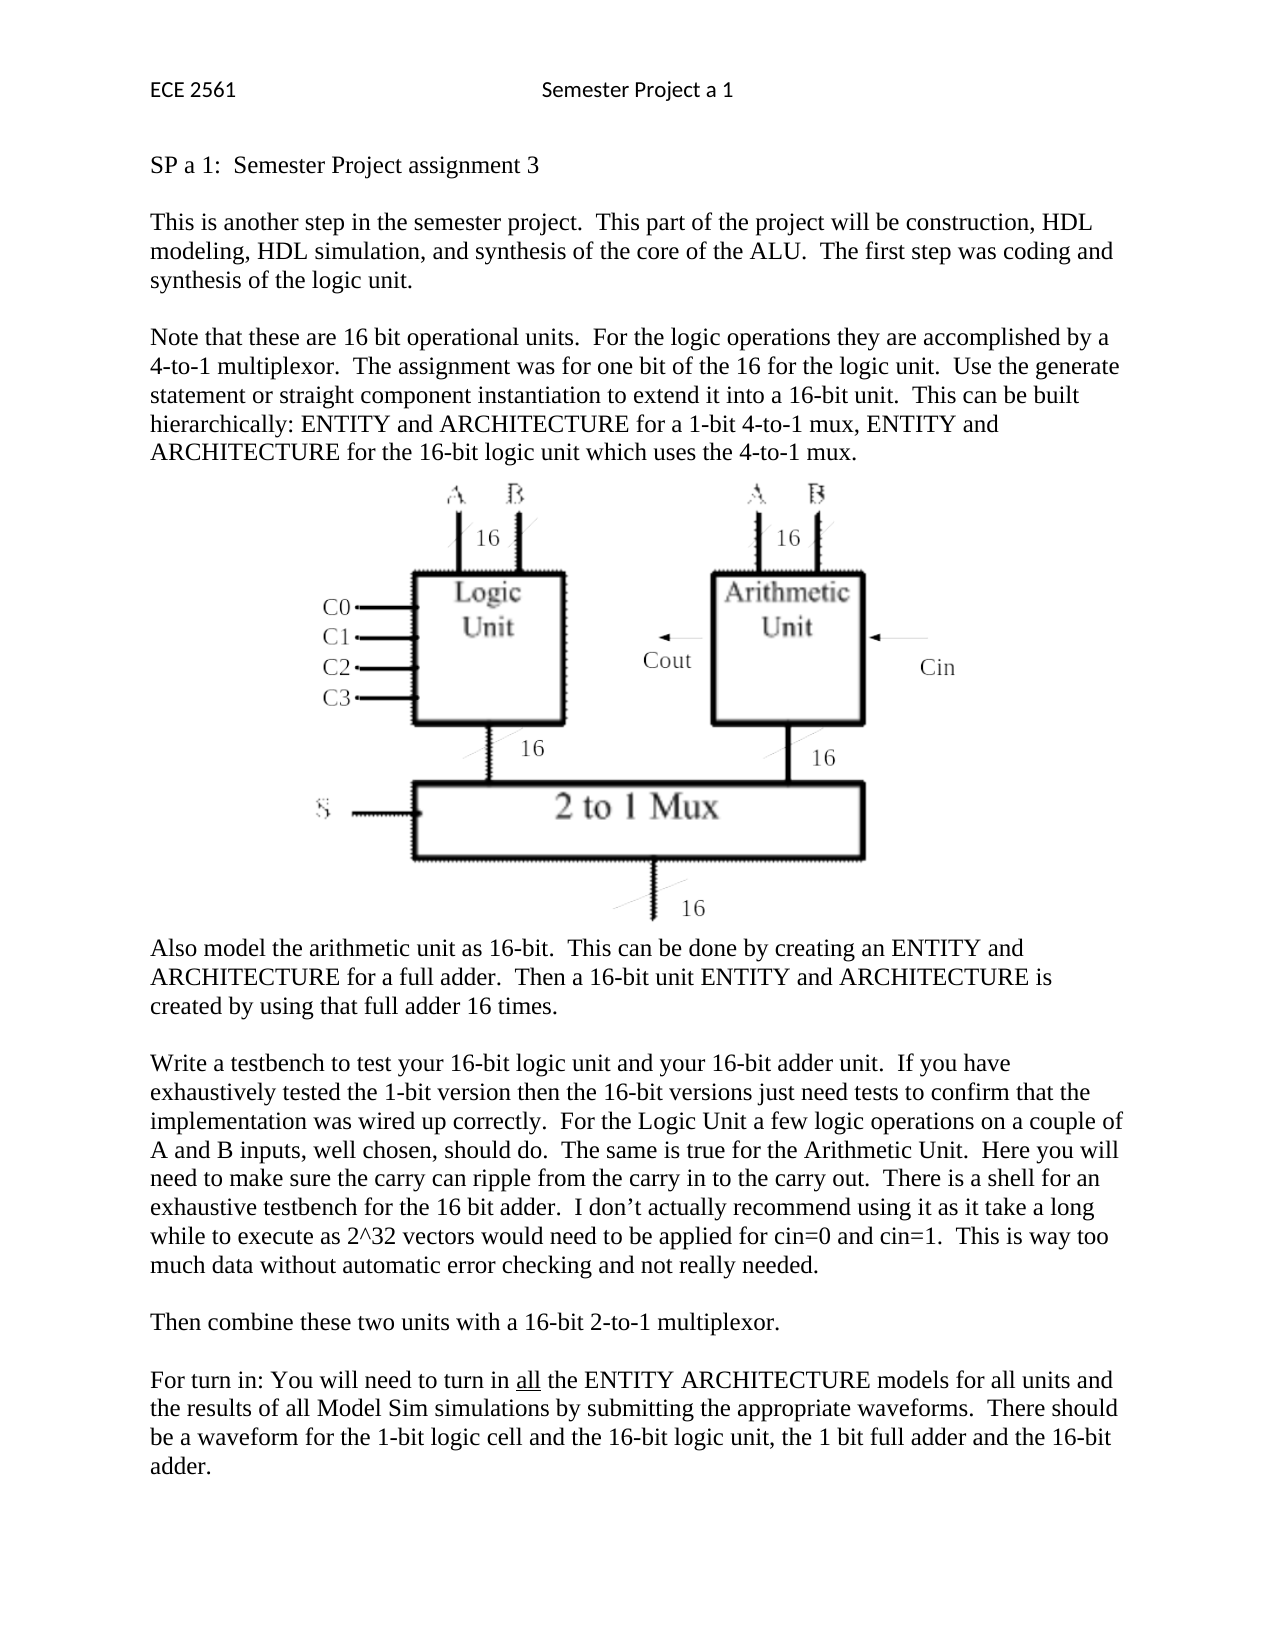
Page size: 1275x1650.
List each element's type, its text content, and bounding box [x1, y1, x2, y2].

text Then combine these two units with a 16-bit 2-to-1 multiplexor. [150, 1307, 1125, 1336]
text This is another step in the semester project. This part of the project will be construction, HDL modeling, HDL simulation, and synthesis of the core of the ALU. The first step was coding and synthesis of the logic unit. [150, 207, 1125, 294]
text Write a testbench to test your 16-bit logic unit and your 16-bit adder unit. If you have exhaustively tested the 1-bit version then the 16-bit versions just need tests to confirm that the implementation was wired up correctly. For the Logic Unit a few logic operations on a couple of A and B inputs, well chosen, should do. The same is true for the Arithmetic Unit. Here you will need to make sure the carry can ripple from the carry in to the carry out. There is a shell for an exhaustive testbench for the 16 bit adder. I don’t actually recommend using it as it take a long while to execute as 2^32 vectors would need to be applied for cin=0 and cin=1. This is way too much data without automatic error checking and not really needed. [150, 1048, 1125, 1278]
text SP a 1: Semester Project assignment 3 [150, 150, 1125, 179]
text For turn in: You will need to turn in all the ENTITY ARCHITECTURE models for all units and the results of all Model Sim simulations by submitting the appropriate waveforms. There should be a waveform for the 1-bit logic cell and the 16-bit logic unit, the 1 bit full adder and the 16-bit adder. [150, 1365, 1125, 1480]
text Note that these are 16 bit operational units. For the logic operations they are accomplished by a 4-to-1 multiplexor. The assignment was for one bit of the 16 for the logic unit. Use the generate statement or straight component instantiation to extend it into a 16-bit unit. This can be built hierarchically: ENTITY and ARCHITECTURE for a 1-bit 4-to-1 mux, ENTITY and ARCHITECTURE for the 16-bit logic unit which uses the 4-to-1 mux. [150, 322, 1125, 466]
text Also model the arithmetic unit as 16-bit. This can be done by creating an ENTITY and ARCHITECTURE for a full adder. Then a 16-bit unit ENTITY and ARCHITECTURE is created by using that full adder 16 times. [150, 933, 1125, 1020]
